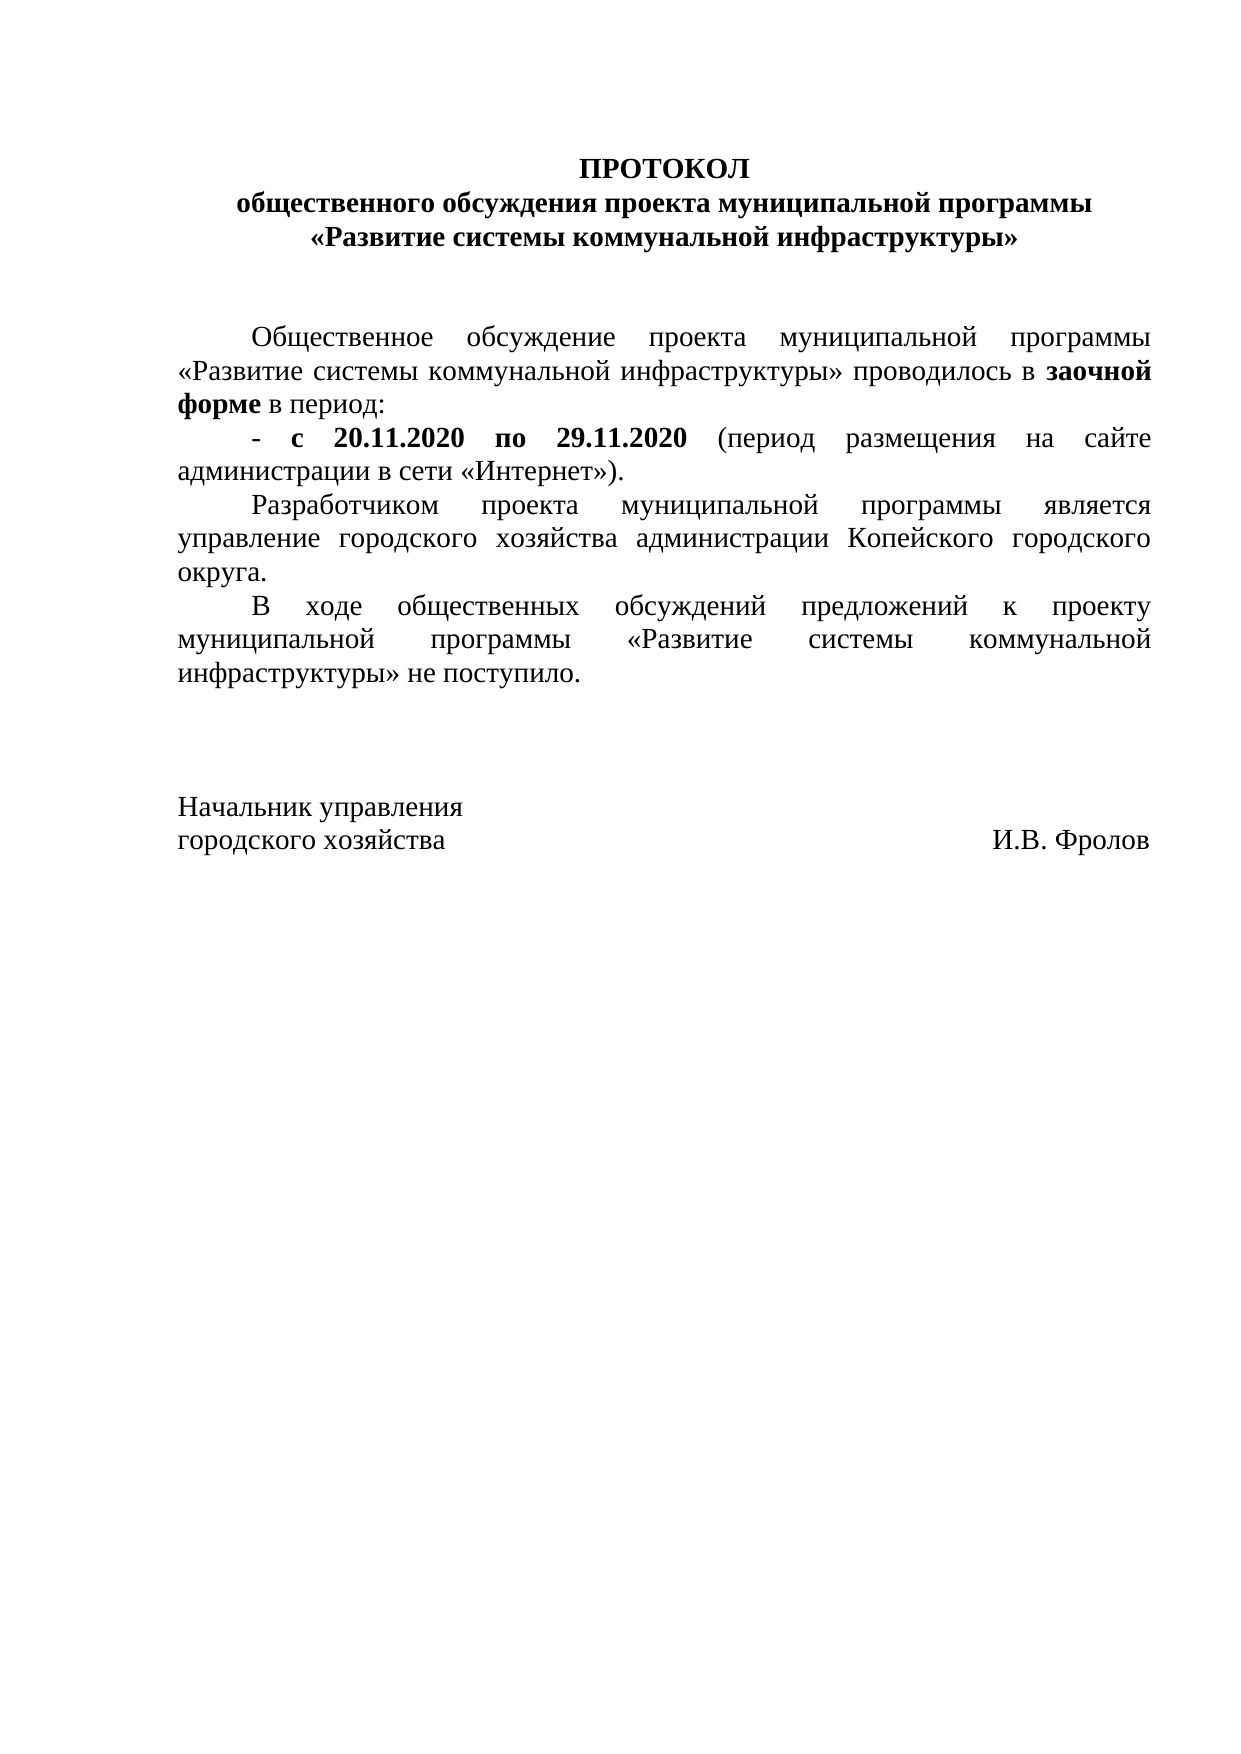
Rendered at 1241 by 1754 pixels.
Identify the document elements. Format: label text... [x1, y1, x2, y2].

text - с 20.11.2020 по 29.11.2020 (период размещения на сайте администрации в сети «Интернет»). [177, 420, 1152, 487]
text Разработчиком проекта муниципальной программы является управление городского хозяйства администрации Копейского городского округа. [177, 487, 1152, 588]
text городского хозяйства И.В. Фролов [177, 822, 1152, 856]
text ПРОТОКОЛ [177, 152, 1152, 185]
text В ходе общественных обсуждений предложений к проекту муниципальной программы «Развитие системы коммунальной инфраструктуры» не поступило. [177, 588, 1152, 688]
text Общественное обсуждение проекта муниципальной программы «Развитие системы коммунальной инфраструктуры» проводилось в заочной форме в период: [177, 319, 1152, 420]
text общественного обсуждения проекта муниципальной программы [177, 185, 1152, 219]
text Начальник управления [177, 789, 1152, 822]
text «Развитие системы коммунальной инфраструктуры» [177, 219, 1152, 252]
